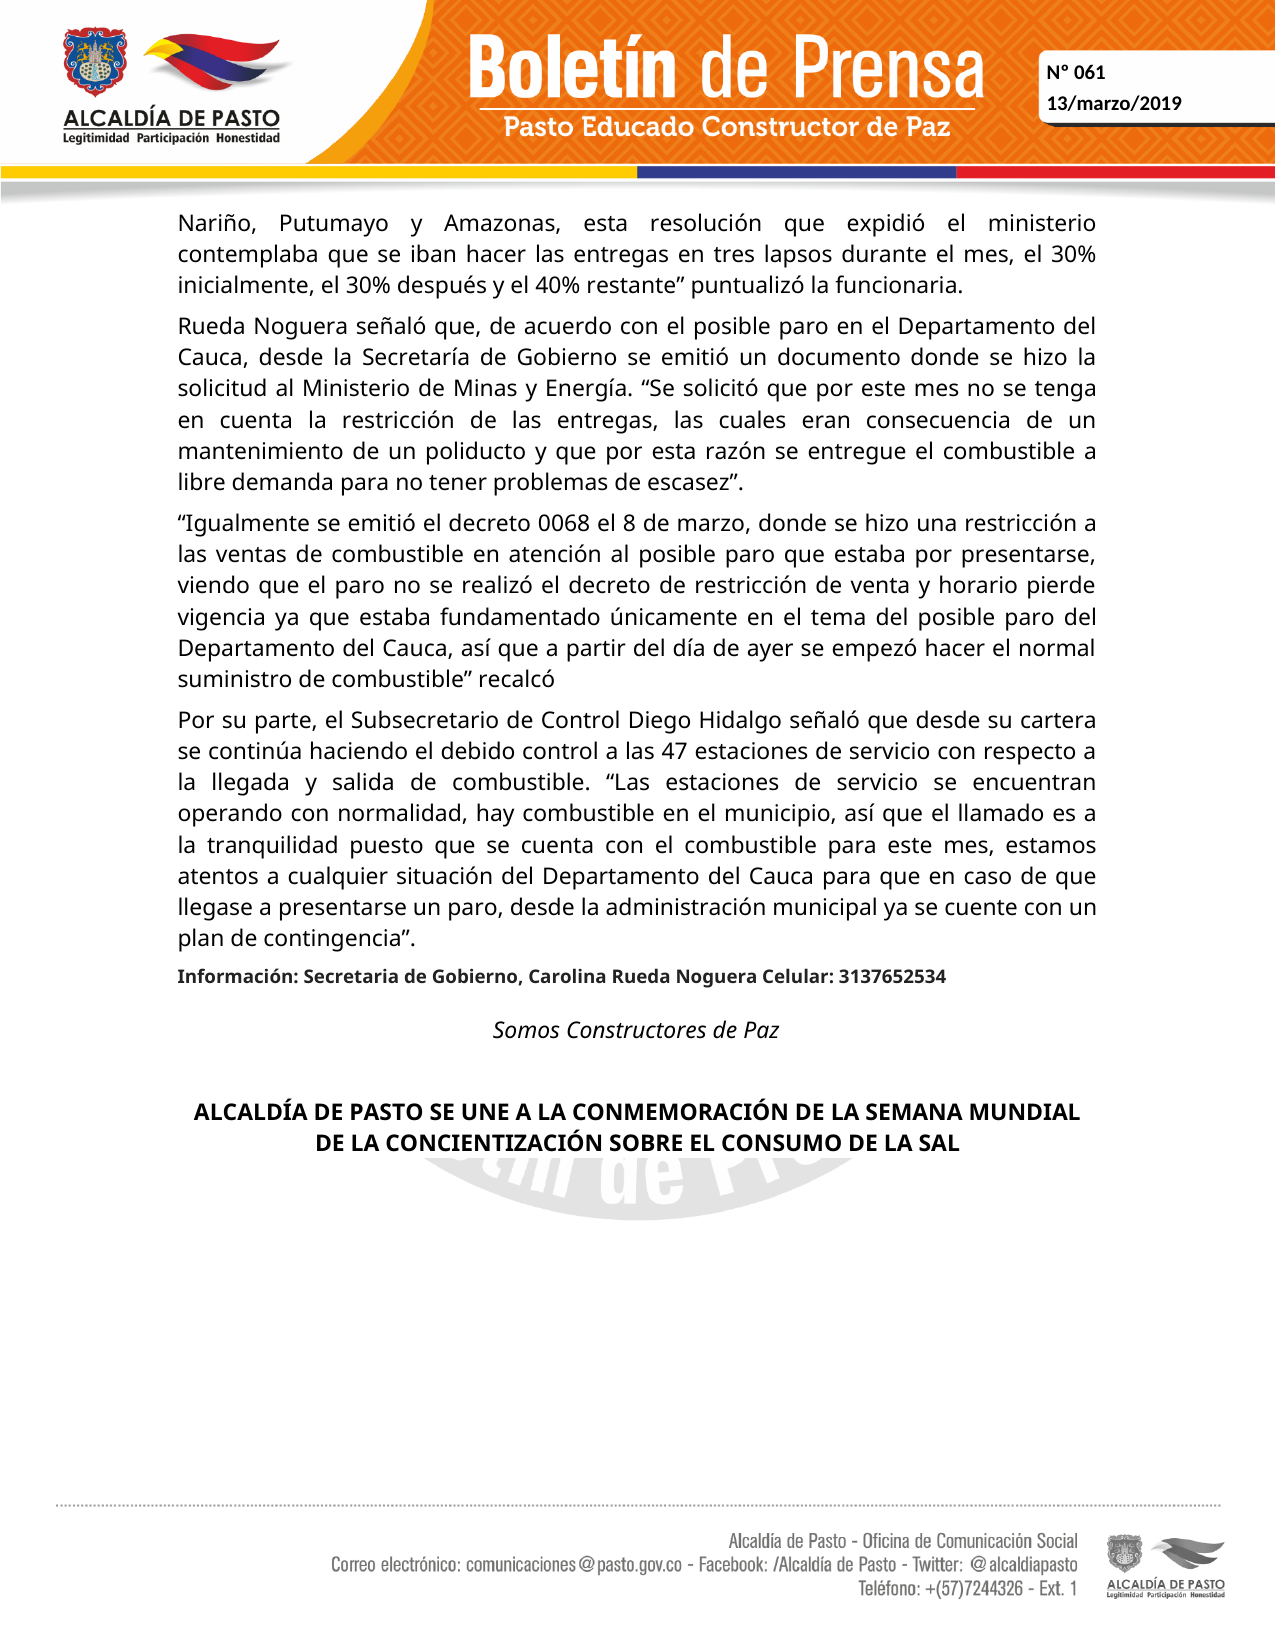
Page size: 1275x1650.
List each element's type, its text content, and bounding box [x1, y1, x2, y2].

picture [0, 0, 1275, 1645]
text Rueda Noguera señaló que, de acuerdo con el posible paro en el Departamento del Cauca, desde la Secretaría de Gobierno se emitió un documento donde se hizo la solicitud al Ministerio de Minas y Energía. “Se solicitó que por este mes no se tenga en cuenta la restricción de las entregas, las cuales eran consecuencia de un mantenimiento de un poliducto y que por esta razón se entregue el combustible a libre demanda para no tener problemas de escasez”. [177, 310, 1098, 497]
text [177, 207, 1098, 301]
text Somos Constructores de Paz [177, 1014, 1098, 1046]
text “Igualmente se emitió el decreto 0068 el 8 de marzo, donde se hizo una restricción a las ventas de combustible en atención al posible paro que estaba por presentarse, viendo que el paro no se realizó el decreto de restricción de venta y horario pierde vigencia ya que estaba fundamentado únicamente en el tema del posible paro del Departamento del Cauca, así que a partir del día de ayer se empezó hacer el normal suministro de combustible” recalcó [177, 507, 1098, 694]
text ALCALDÍA DE PASTO SE UNE A LA CONMEMORACIÓN DE LA SEMANA MUNDIAL DE LA CONCIENTIZACIÓN SOBRE EL CONSUMO DE LA SAL [177, 1096, 1098, 1158]
text Información: Secretaria de Gobierno, Carolina Rueda Noguera Celular: 3137652534 [177, 963, 1098, 988]
text Por su parte, el Subsecretario de Control Diego Hidalgo señaló que desde su cartera se continúa haciendo el debido control a las 47 estaciones de servicio con respecto a la llegada y salida de combustible. “Las estaciones de servicio se encuentran operando con normalidad, hay combustible en el municipio, así que el llamado es a la tranquilidad puesto que se cuenta con el combustible para este mes, estamos atentos a cualquier situación del Departamento del Cauca para que en caso de que llegase a presentarse un paro, desde la administración municipal ya se cuente con un plan de contingencia”. [177, 704, 1098, 954]
